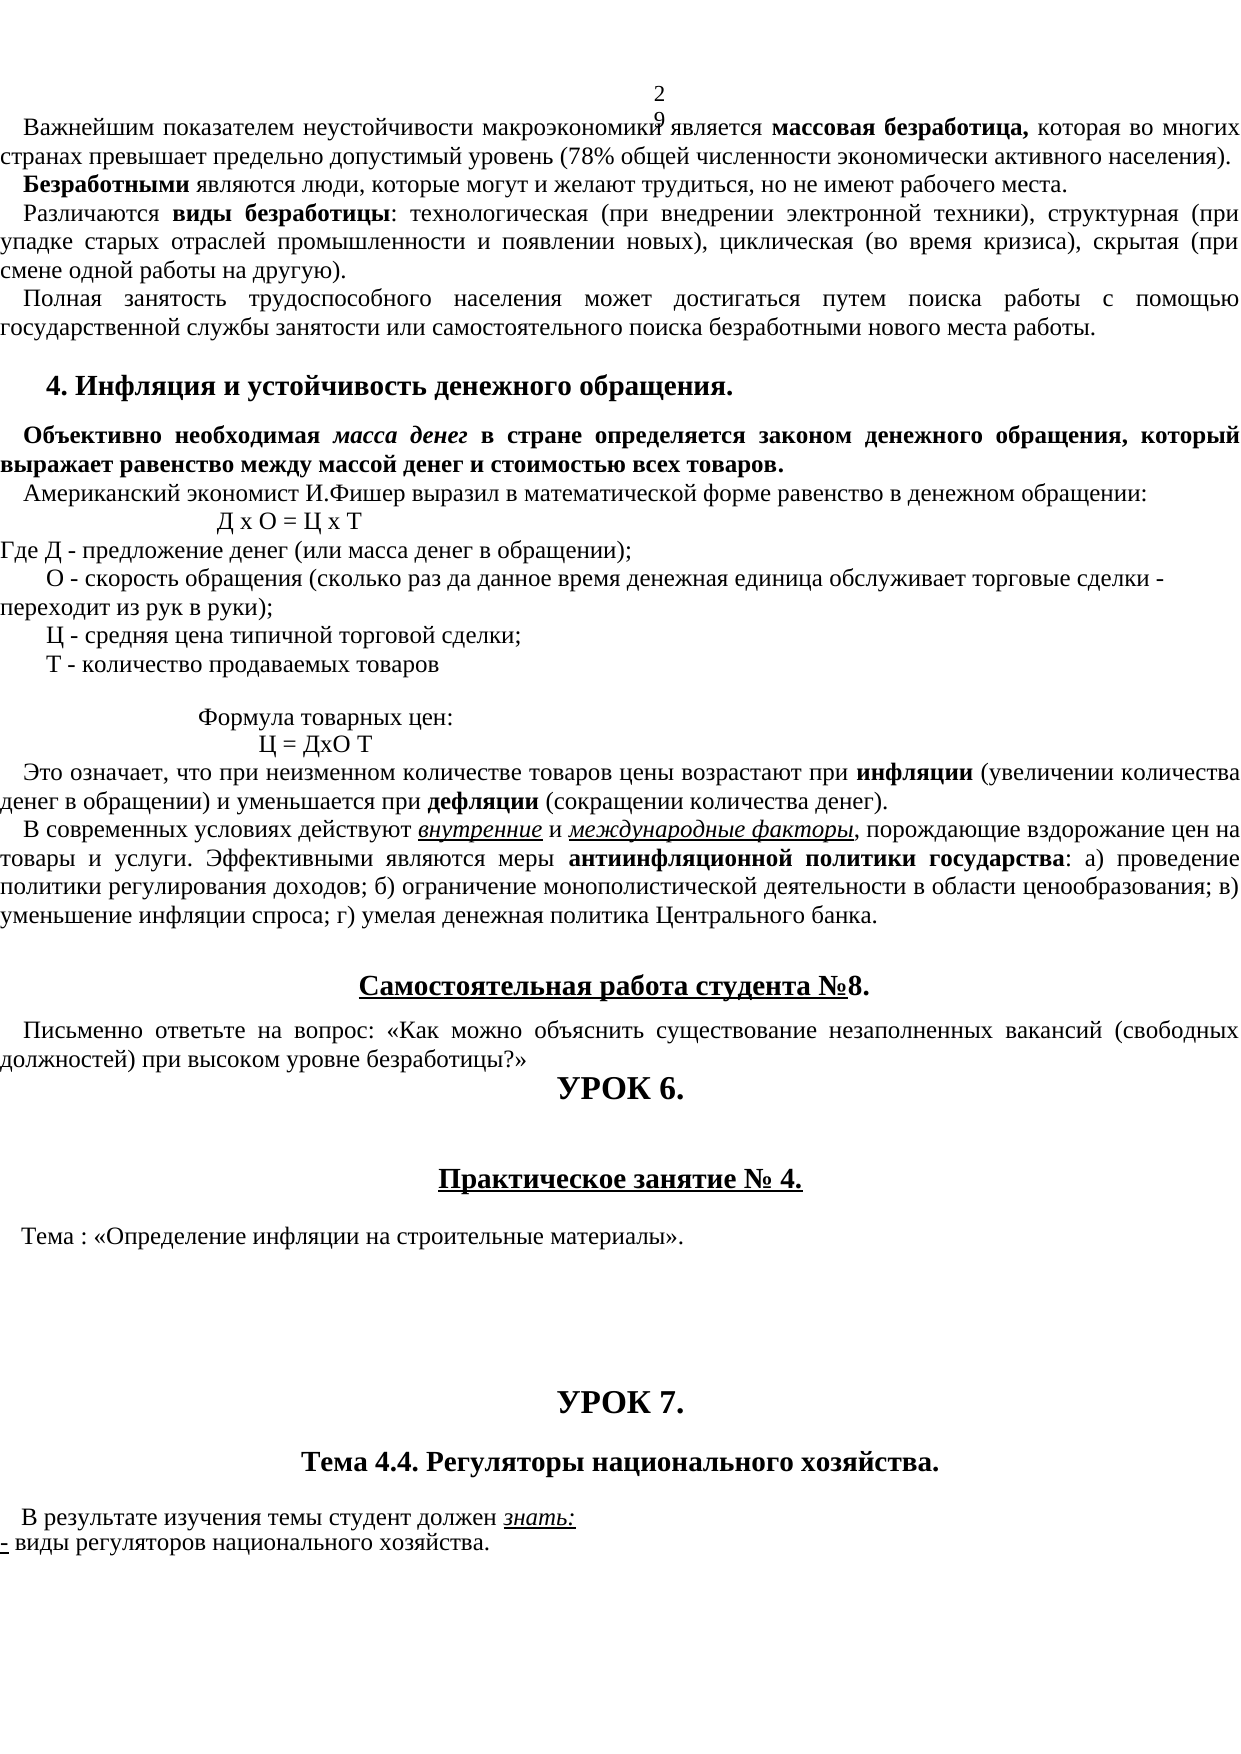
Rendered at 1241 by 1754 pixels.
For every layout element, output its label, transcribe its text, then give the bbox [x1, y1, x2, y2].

text Т - количество продаваемых товаров [0, 649, 1240, 678]
text 4. Инфляция и устойчивость денежного обращения. [0, 372, 1240, 401]
text УРОК 7. [0, 1387, 1240, 1420]
text Ц = ДхО Т [258, 732, 630, 758]
text Где Д - предложение денег (или масса денег в обращении); [0, 535, 1240, 564]
text Это означает, что при неизменном количестве товаров цены возрастают при инфляции (увеличении количества денег в обращении) и уменьшается при дефляции (сокращении количества денег). [0, 758, 1240, 815]
text Д х О = Ц х Т [217, 507, 1240, 535]
text Различаются виды безработицы: технологическая (при внедрении электронной техники), структурная (при упадке старых отраслей промышленности и появлении новых), циклическая (во время кризиса), скрытая (при смене одной работы на другую). [0, 198, 1240, 284]
text Американский экономист И.Фишер выразил в математической форме равенство в денежном обращении: [0, 478, 1240, 507]
text Ц - средняя цена типичной торговой сделки; [0, 621, 1240, 649]
text В результате изучения темы студент должен знать: [0, 1506, 1240, 1531]
text Важнейшим показателем неустойчивости макроэкономики является массовая безработица, которая во многих странах превышает предельно допустимый уровень (78% общей численности экономически активного населения). [0, 113, 1240, 170]
text О - скорость обращения (сколько раз да данное время денежная единица обслуживает торговые сделки - переходит из рук в руки); [0, 564, 1240, 621]
text Тема 4.4. Регуляторы национального хозяйства. [0, 1448, 1240, 1477]
text УРОК 6. [0, 1073, 1240, 1106]
text Полная занятость трудоспособного населения может достигаться путем поиска работы с помощью государственной службы занятости или самостоятельного поиска безработными нового места работы. [0, 284, 1240, 341]
text Практическое занятие № 4. [0, 1165, 1240, 1194]
text Объективно необходимая масса денег в стране определяется законом денежного обращения, который выражает равенство между массой денег и стоимостью всех товаров. [0, 421, 1240, 478]
text В современных условиях действуют внутренние и международные факторы, порождающие вздорожание цен на товары и услуги. Эффективными являются меры антиинфляционной политики государства: а) проведение политики регулирования доходов; б) ограничение монополистической деятельности в области ценообразования; в) уменьшение инфляции спроса; г) умелая денежная политика Центрального банка. [0, 815, 1240, 929]
text Письменно ответьте на вопрос: «Как можно объяснить существование незаполненных вакансий (свободных должностей) при высоком уровне безработицы?» [0, 1016, 1240, 1073]
text Формула товарных цен: [198, 706, 1240, 731]
text Тема : «Определение инфляции на строительные материалы». [0, 1224, 1240, 1249]
text - виды регуляторов национального хозяйства. [0, 1531, 1240, 1556]
text Самостоятельная работа студента №8. [0, 972, 1228, 1001]
text Безработными являются люди, которые могут и желают трудиться, но не имеют рабочего места. [0, 170, 1240, 198]
